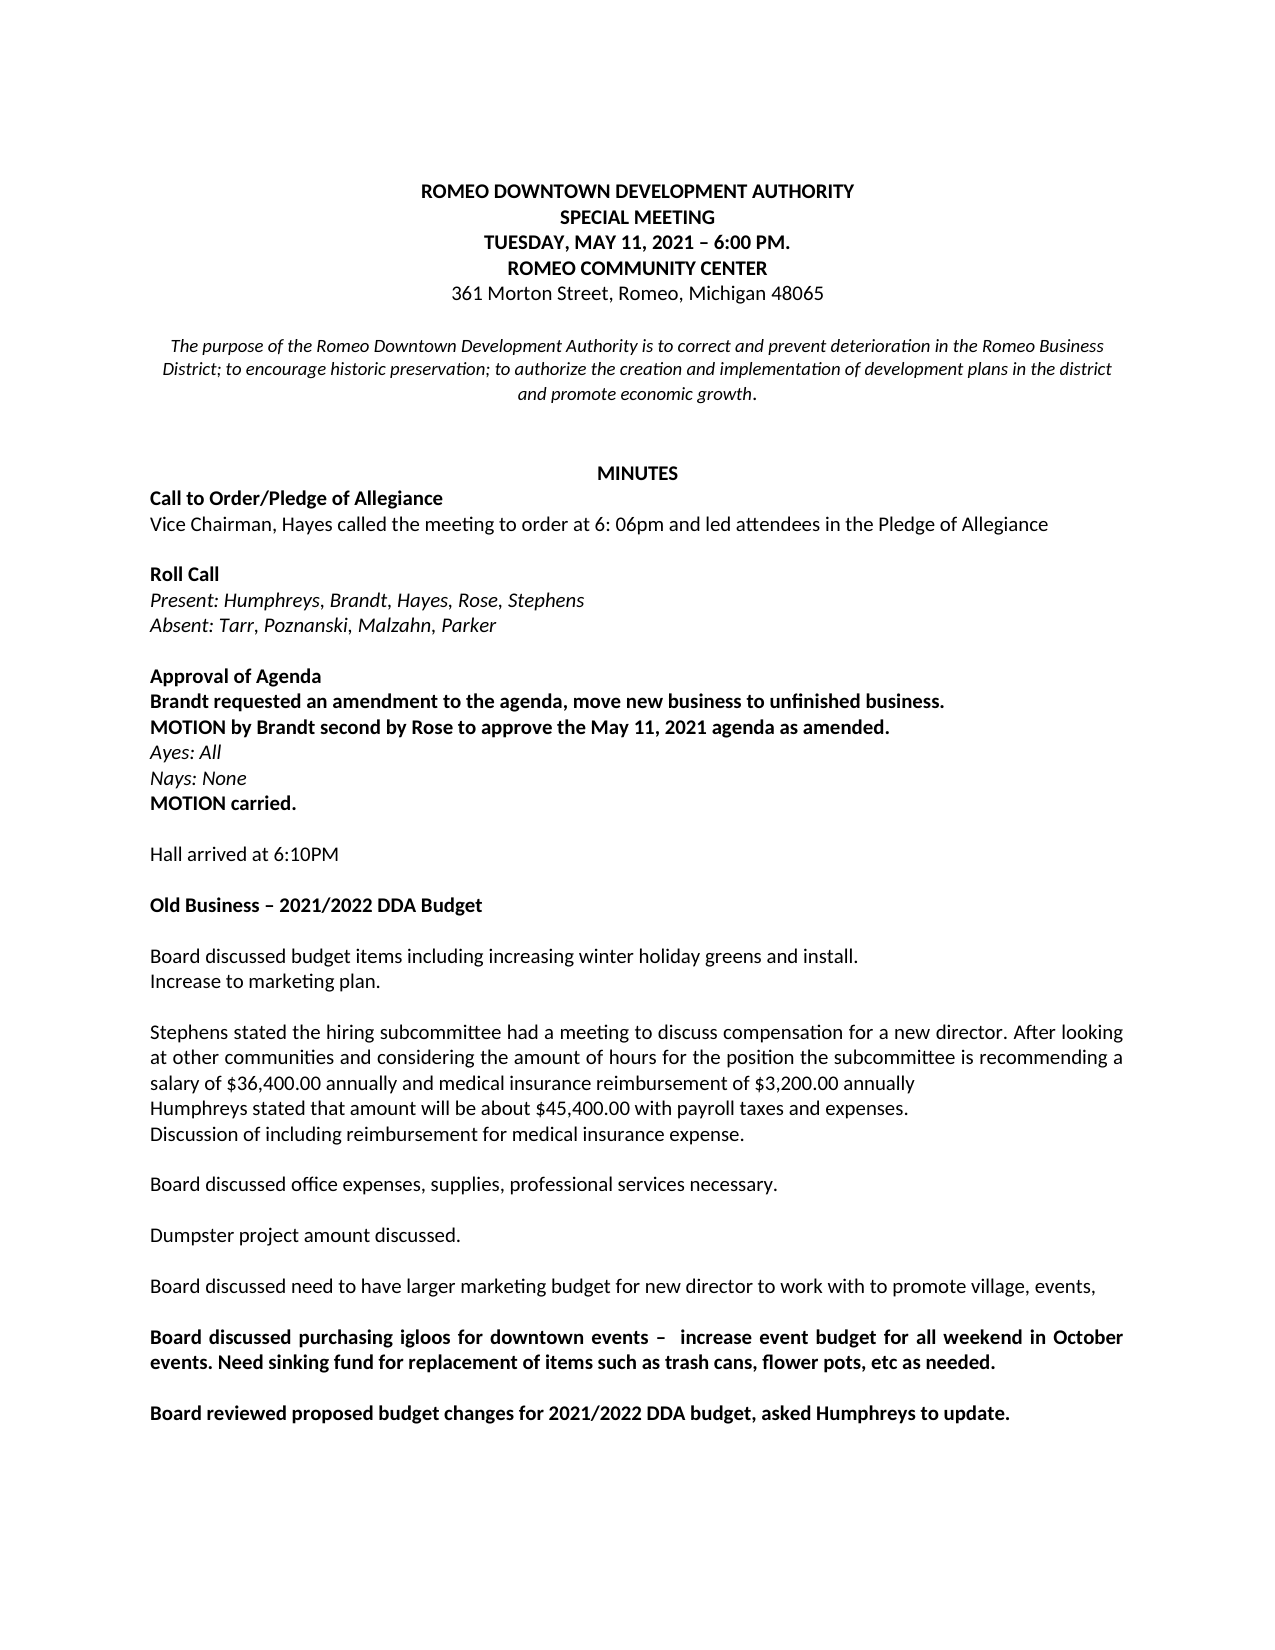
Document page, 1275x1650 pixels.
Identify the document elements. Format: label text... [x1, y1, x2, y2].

text MOTION carried. [150, 790, 1125, 816]
text Discussion of including reimbursement for medical insurance expense. [150, 1121, 1125, 1146]
text Humphreys stated that amount will be about $45,400.00 with payroll taxes and expenses. [150, 1095, 1125, 1121]
text ROMEO COMMUNITY CENTER [150, 255, 1125, 280]
text Brandt requested an amendment to the agenda, move new business to unfinished business. [150, 689, 1125, 714]
text Increase to marketing plan. [150, 968, 1125, 994]
text Ayes: All [150, 739, 1125, 765]
text Present: Humphreys, Brandt, Hayes, Rose, Stephens [150, 587, 1125, 612]
text Approval of Agenda [150, 663, 1125, 689]
text Call to Order/Pledge of Allegiance [150, 485, 1125, 511]
text MOTION by Brandt second by Rose to approve the May 11, 2021 agenda as amended. [150, 714, 1125, 739]
text Vice Chairman, Hayes called the meeting to order at 6: 06pm and led attendees in the Pledge of Allegiance [150, 511, 1125, 536]
text Stephens stated the hiring subcommittee had a meeting to discuss compensation for a new director. After looking at other communities and considering the amount of hours for the position the subcommittee is recommending a salary of $36,400.00 annually and medical insurance reimbursement of $3,200.00 annually [150, 1019, 1125, 1095]
text Board discussed budget items including increasing winter holiday greens and install. [150, 943, 1125, 968]
text Board discussed office expenses, supplies, professional services necessary. [150, 1172, 1125, 1197]
text Hall arrived at 6:10PM [150, 841, 1125, 867]
text The purpose of the Romeo Downtown Development Authority is to correct and prevent deterioration in the Romeo Business District; to encourage historic preservation; to authorize the creation and implementation of development plans in the district and promote economic growth. [150, 334, 1125, 406]
text Old Business – 2021/2022 DDA Budget [150, 892, 1125, 917]
text Board discussed purchasing igloos for downtown events – increase event budget for all weekend in October events. Need sinking fund for replacement of items such as trash cans, flower pots, etc as needed. [150, 1324, 1125, 1375]
text Absent: Tarr, Poznanski, Malzahn, Parker [150, 612, 1125, 638]
text Board discussed need to have larger marketing budget for new director to work with to promote village, events, [150, 1273, 1125, 1299]
text TUESDAY, MAY 11, 2021 – 6:00 PM. [150, 229, 1125, 255]
text Dumpster project amount discussed. [150, 1222, 1125, 1248]
text MINUTES [150, 460, 1125, 485]
text Nays: None [150, 765, 1125, 790]
text Board reviewed proposed budget changes for 2021/2022 DDA budget, asked Humphreys to update. [150, 1400, 1125, 1426]
text 361 Morton Street, Romeo, Michigan 48065 [150, 280, 1125, 306]
text Roll Call [150, 562, 1125, 587]
text ROMEO DOWNTOWN DEVELOPMENT AUTHORITY [150, 179, 1125, 204]
text SPECIAL MEETING [150, 204, 1125, 229]
